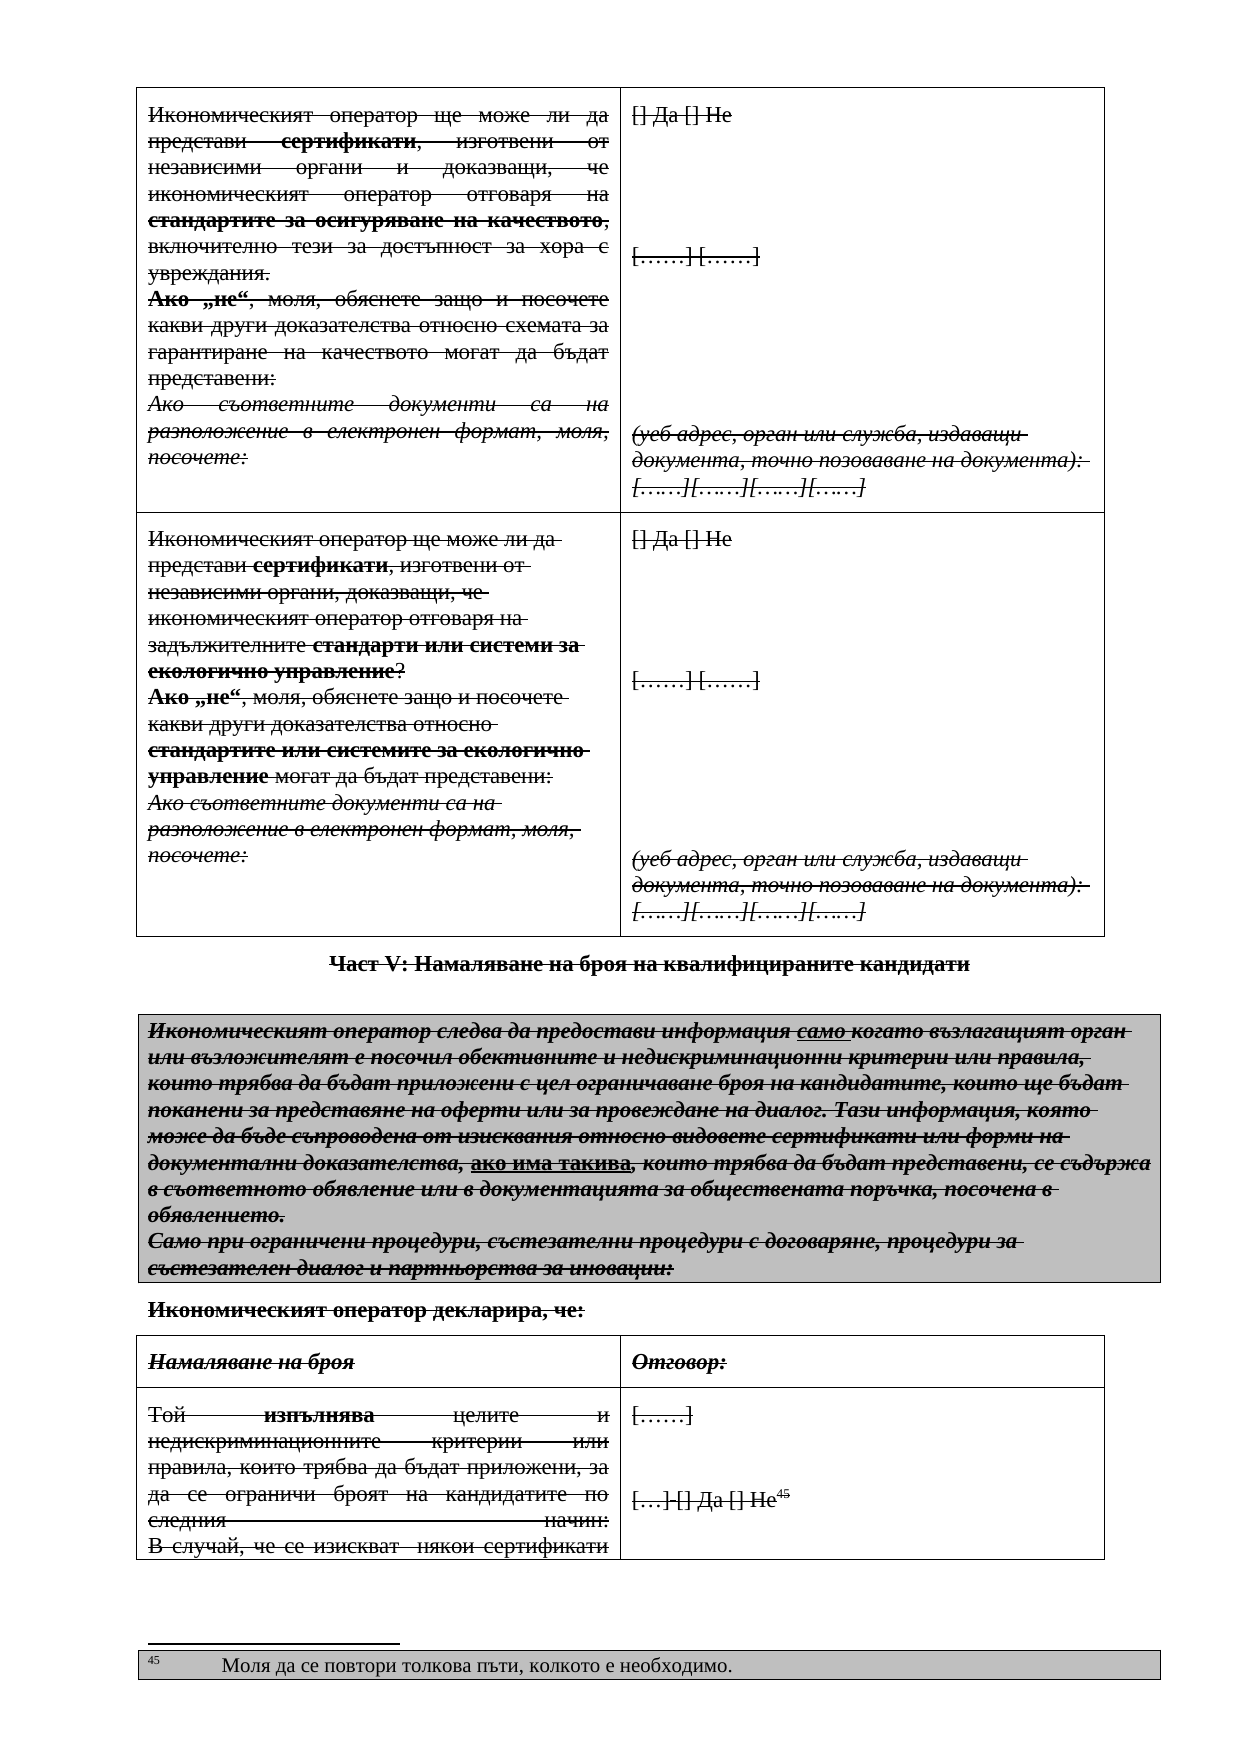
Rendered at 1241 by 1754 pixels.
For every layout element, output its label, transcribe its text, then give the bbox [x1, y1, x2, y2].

text Част V: Намаляване на броя на квалифицираните кандидати [148, 950, 1152, 976]
table_cell [] Да [] Не [……] [……] (уеб адрес, орган или служба, издаващи документа, точно позоваване на документа): [……][……][……][……] [621, 513, 1104, 936]
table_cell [137, 1388, 620, 1559]
table_cell [] Да [] Не [……] [……] (уеб адрес, орган или служба, издаващи документа, точно позоваване на документа): [……][……][……][……] [621, 88, 1104, 512]
table_cell Икономическият оператор ще може ли да представи сертификати, изготвени от независими органи, доказващи, че икономическият оператор отговаря на задължителните стандарти или системи за екологично управление? Ако „не“, моля, обяснете защо и посочете какви други доказателства относно стандартите или системите за екологично управление могат да бъдат представени: Ако съответните документи са на разположение в електронен формат, моля, посочете: [137, 513, 620, 936]
table_cell Икономическият оператор ще може ли да представи сертификати, изготвени от независими органи и доказващи, че икономическият оператор отговаря на стандартите за осигуряване на качеството, включително тези за достъпност за хора с увреждания. Ако „не“, моля, обяснете защо и посочете какви други доказателства относно схемата за гарантиране на качеството могат да бъдат представени: Ако съответните документи са на разположение в електронен формат, моля, посочете: [137, 88, 620, 512]
table_header Намаляване на броя [137, 1336, 620, 1387]
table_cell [621, 1388, 1104, 1559]
text Икономическият оператор следва да предостави информация само когато възлагащият орган или възложителят е посочил обективните и недискриминационни критерии или правила, които трябва да бъдат приложени с цел ограничаване броя на кандидатите, които ще бъдат поканени за представяне на оферти или за провеждане на диалог. Тази информация, която може да бъде съпроводена от изисквания относно видовете сертификати или форми на документални доказателства, ако има такива, които трябва да бъдат представени, се съдържа в съответното обявление или в документацията за обществената поръчка, посочена в обявлението. Само при ограничени процедури, състезателни процедури с договаряне, процедури за състезателен диалог и партньорства за иновации: [139, 1015, 1160, 1282]
table_header Отговор: [621, 1336, 1104, 1387]
text Икономическият оператор декларира, че: [148, 1296, 1152, 1322]
